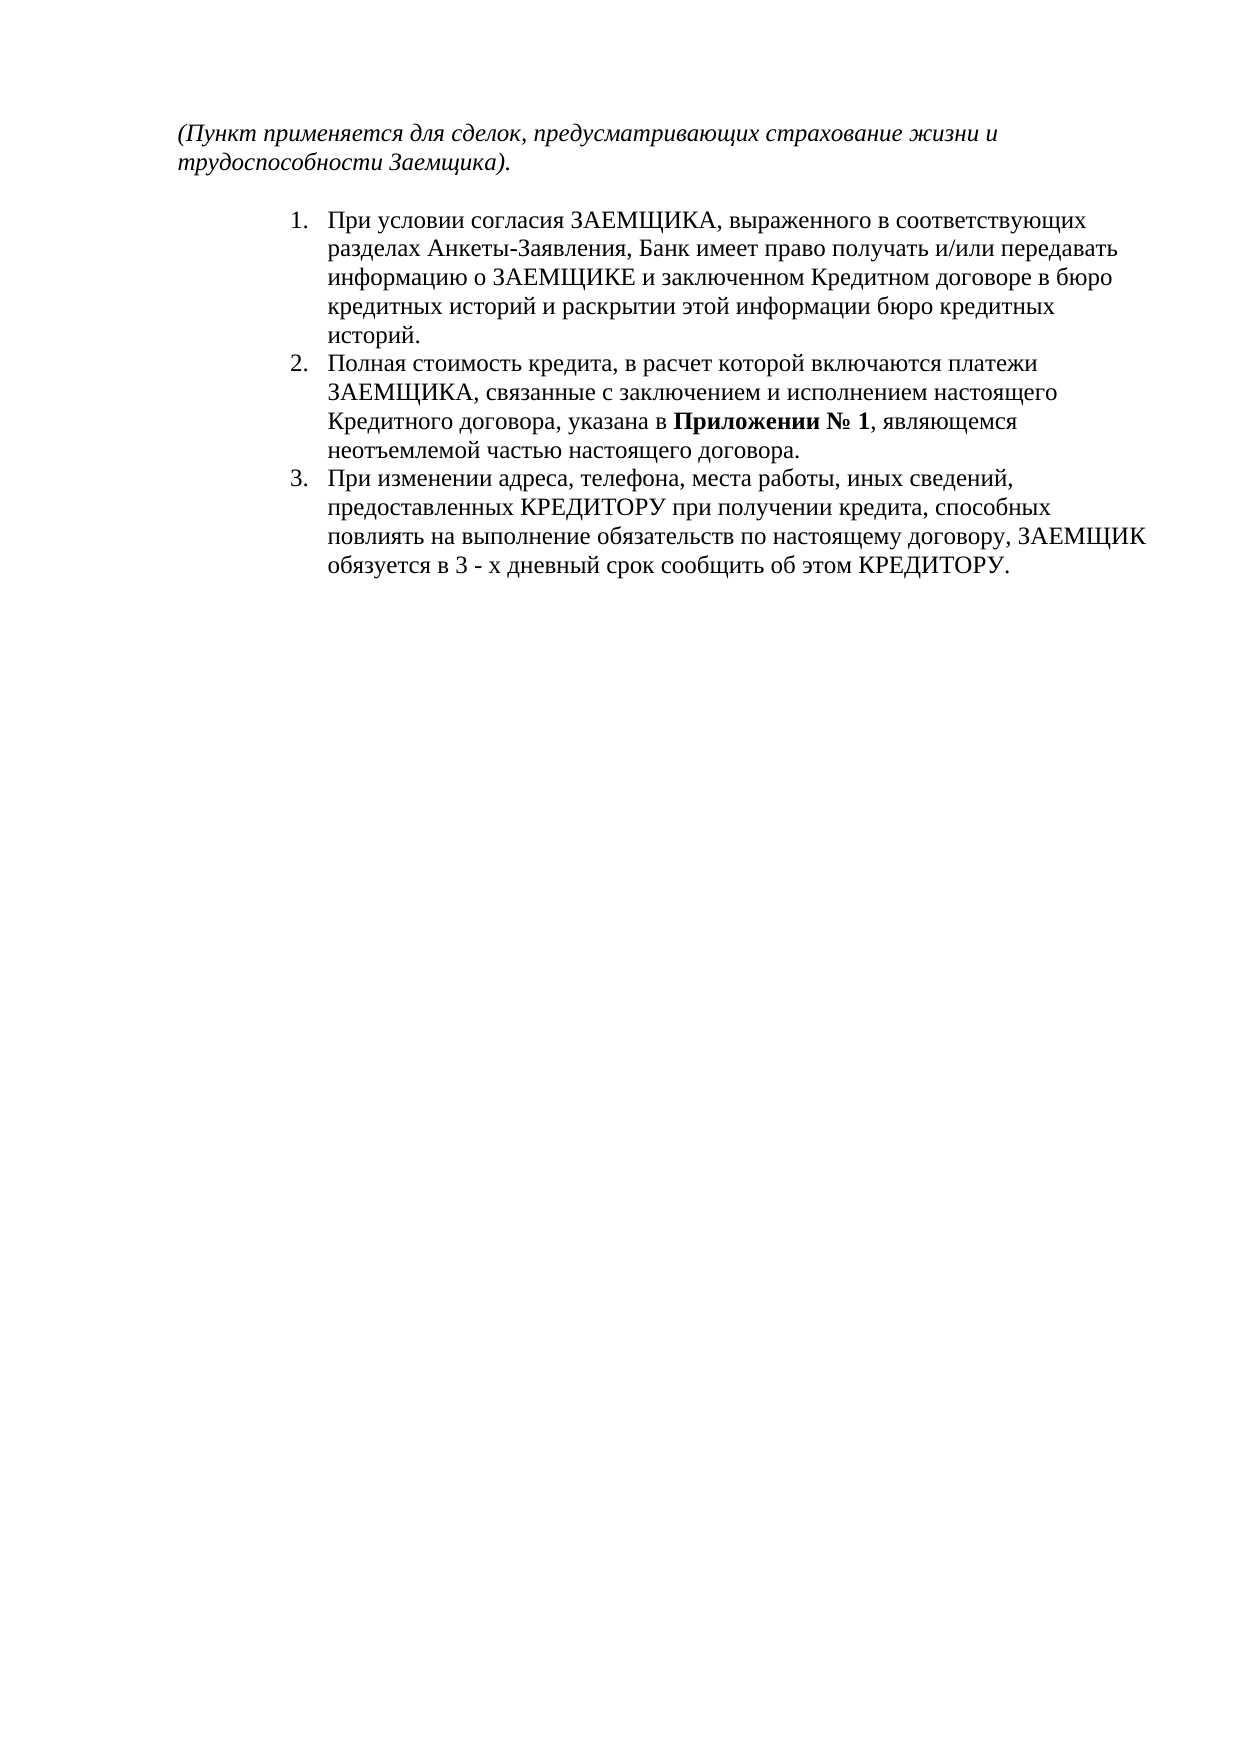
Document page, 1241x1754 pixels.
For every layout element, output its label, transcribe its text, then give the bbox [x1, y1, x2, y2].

list Полная стоимость кредита, в расчет которой включаются платежи ЗАЕМЩИКА, связанные с заключением и исполнением настоящего Кредитного договора, указана в Приложении № 1, являющемся неотъемлемой частью настоящего договора. [290, 348, 1152, 463]
text (Пункт применяется для сделок, предусматривающих страхование жизни и трудоспособности Заемщика). [177, 118, 1152, 176]
list При изменении адреса, телефона, места работы, иных сведений, предоставленных КРЕДИТОРУ при получении кредита, способных повлиять на выполнение обязательств по настоящему договору, ЗАЕМЩИК обязуется в 3 - х дневный срок сообщить об этом КРЕДИТОРУ. [290, 463, 1152, 578]
list При условии согласия ЗАЕМЩИКА, выраженного в соответствующих разделах Анкеты-Заявления, Банк имеет право получать и/или передавать информацию о ЗАЕМЩИКЕ и заключенном Кредитном договоре в бюро кредитных историй и раскрытии этой информации бюро кредитных историй. [290, 205, 1152, 348]
